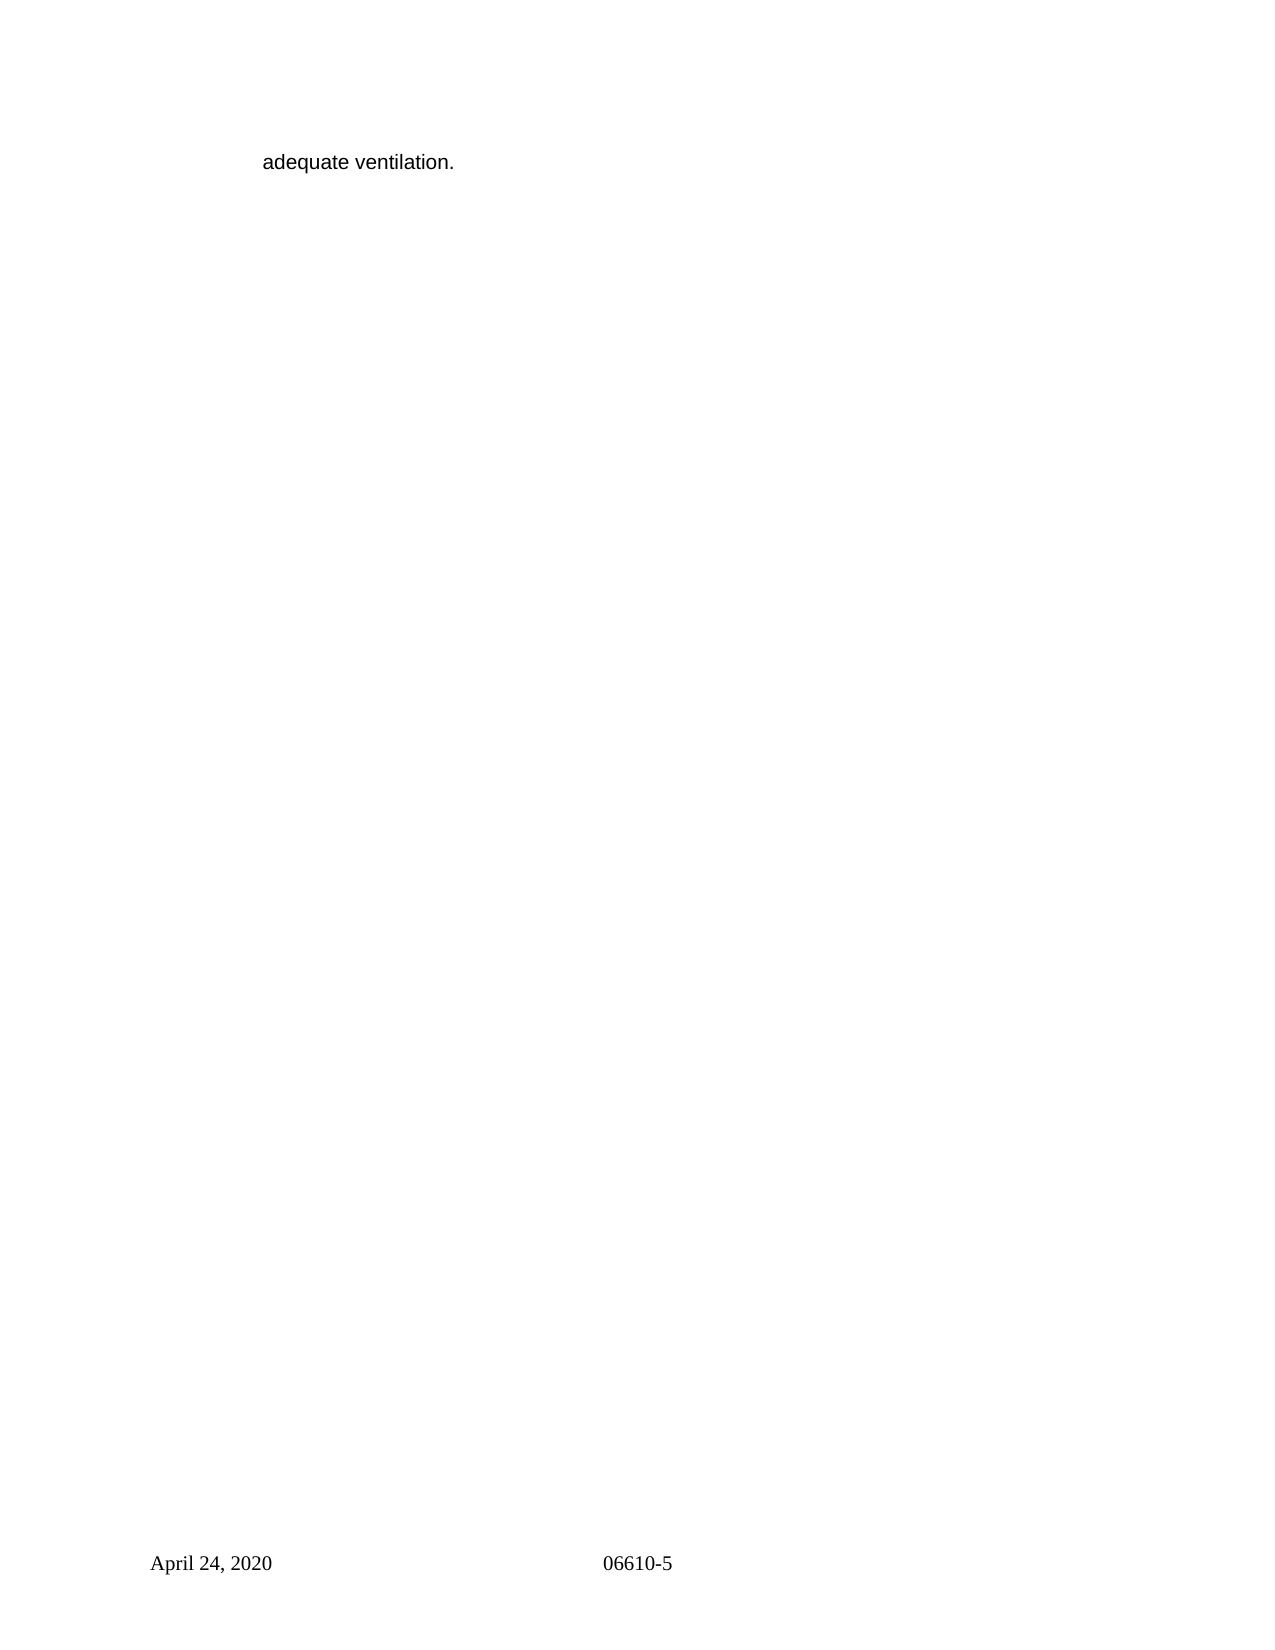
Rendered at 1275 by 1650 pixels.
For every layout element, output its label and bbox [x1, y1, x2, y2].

list [225, 150, 1125, 174]
